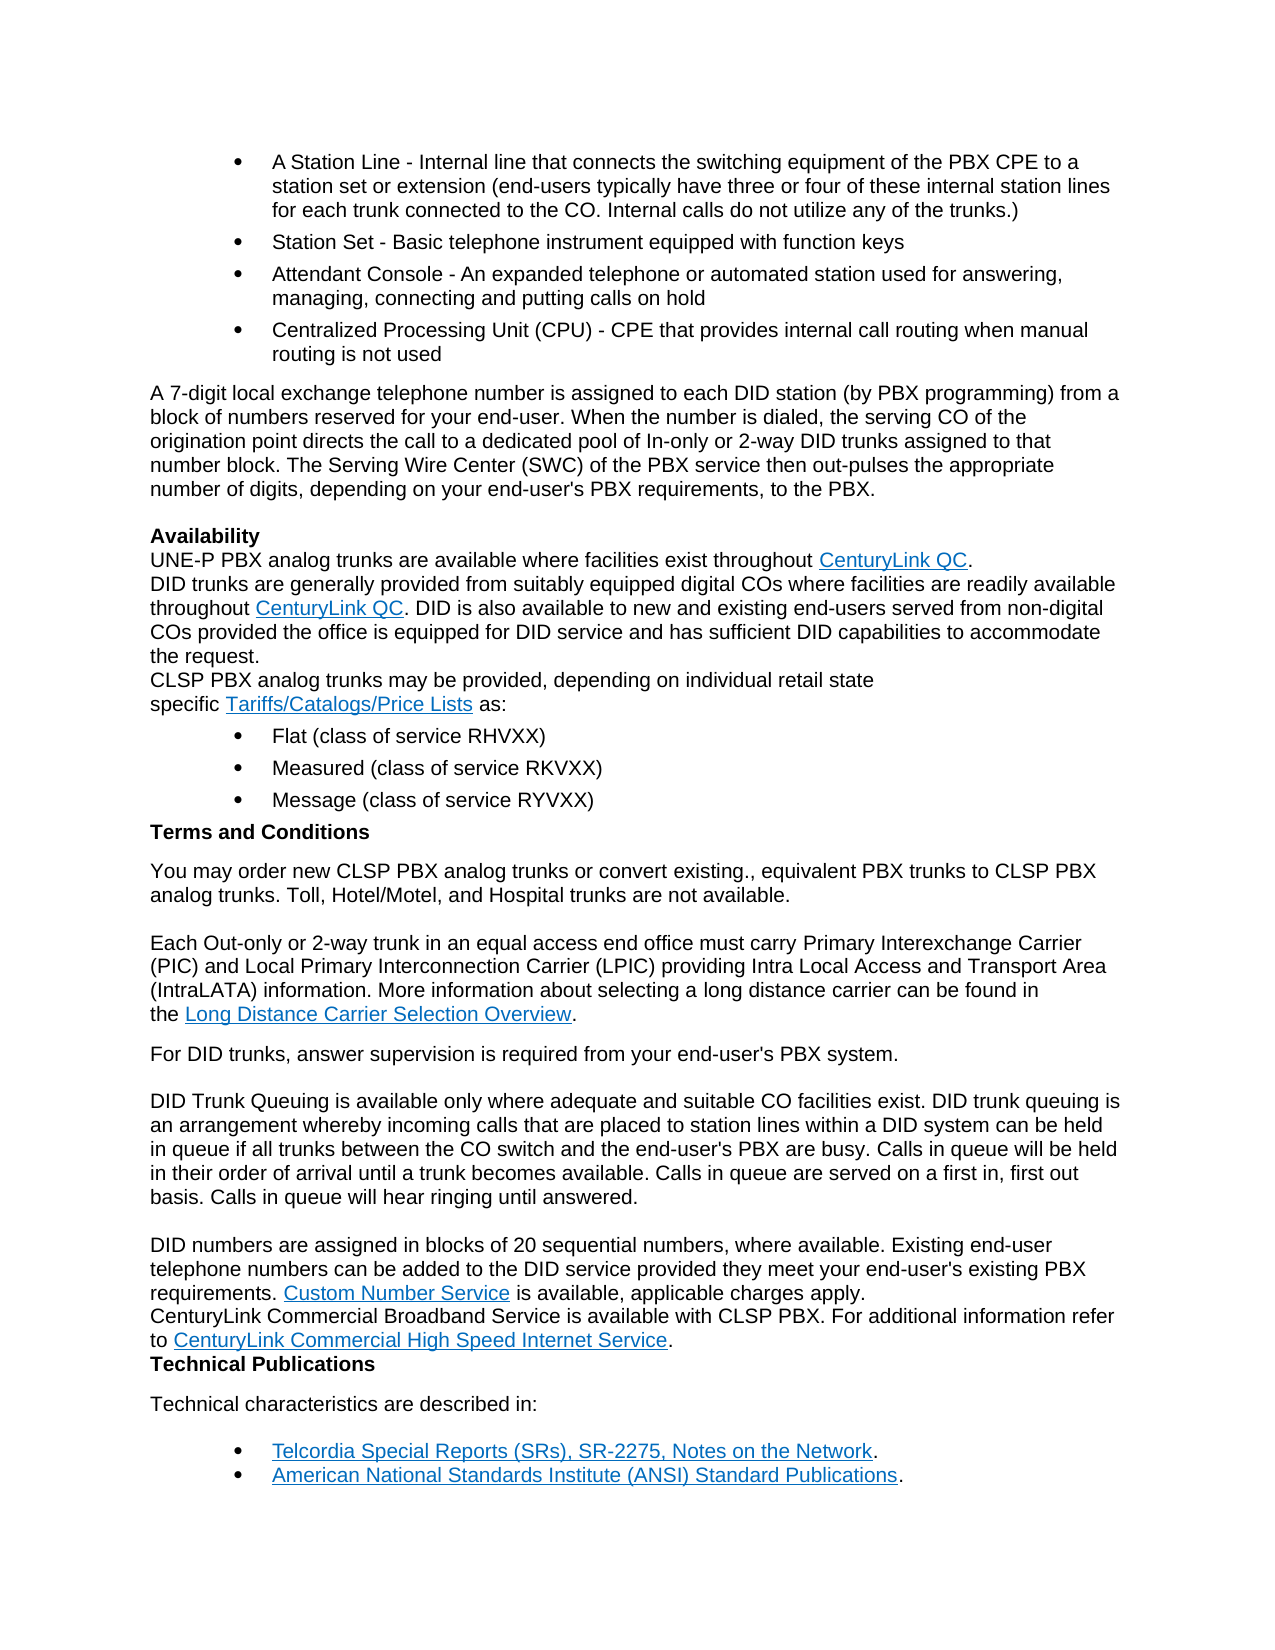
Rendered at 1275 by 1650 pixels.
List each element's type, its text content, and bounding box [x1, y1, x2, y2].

text CenturyLink Commercial Broadband Service is available with CLSP PBX. For additional information refer to CenturyLink Commercial High Speed Internet Service. [150, 1304, 1125, 1352]
text DID Trunk Queuing is available only where adequate and suitable CO facilities exist. DID trunk queuing is an arrangement whereby incoming calls that are placed to station lines within a DID system can be held in queue if all trunks between the CO switch and the end-user's PBX are busy. Calls in queue will be held in their order of arrival until a trunk becomes available. Calls in queue are served on a first in, first out basis. Calls in queue will hear ringing until answered. [150, 1089, 1125, 1209]
text Technical Publications [150, 1352, 1125, 1376]
list Attendant Console - An expanded telephone or automated station used for answering, managing, connecting and putting calls on hold [234, 262, 1125, 310]
text For DID trunks, answer supervision is required from your end-user's PBX system. [150, 1042, 1125, 1066]
list Station Set - Basic telephone instrument equipped with function keys [234, 230, 1125, 254]
text A 7-digit local exchange telephone number is assigned to each DID station (by PBX programming) from a block of numbers reserved for your end-user. When the number is dialed, the serving CO of the origination point directs the call to a dedicated pool of In-only or 2-way DID trunks assigned to that number block. The Serving Wire Center (SWC) of the PBX service then out-pulses the appropriate number of digits, depending on your end-user's PBX requirements, to the PBX. [150, 381, 1125, 501]
text You may order new CLSP PBX analog trunks or convert existing., equivalent PBX trunks to CLSP PBX analog trunks. Toll, Hotel/Motel, and Hospital trunks are not available. [150, 859, 1125, 907]
list Centralized Processing Unit (CPU) - CPE that provides internal call routing when manual routing is not used [234, 317, 1125, 366]
text DID numbers are assigned in blocks of 20 sequential numbers, where available. Existing end-user telephone numbers can be added to the DID service provided they meet your end-user's existing PBX requirements. Custom Number Service is available, applicable charges apply. [150, 1232, 1125, 1304]
list Flat (class of service RHVXX) [234, 724, 1125, 748]
list A Station Line - Internal line that connects the switching equipment of the PBX CPE to a station set or extension (end-users typically have three or four of these internal station lines for each trunk connected to the CO. Internal calls do not utilize any of the trunks.) [234, 150, 1125, 222]
list Message (class of service RYVXX) [234, 788, 1125, 812]
text Technical characteristics are described in: [150, 1392, 1125, 1416]
text DID trunks are generally provided from suitably equipped digital COs where facilities are readily available throughout CenturyLink QC. DID is also available to new and existing end-users served from non-digital COs provided the office is equipped for DID service and has sufficient DID capabilities to accommodate the request. [150, 572, 1125, 668]
list Telcordia Special Reports (SRs), SR-2275, Notes on the Network. [234, 1439, 1125, 1463]
text Each Out-only or 2-way trunk in an equal access end office must carry Primary Interexchange Carrier (PIC) and Local Primary Interconnection Carrier (LPIC) providing Intra Local Access and Transport Area (IntraLATA) information. More information about selecting a long distance carrier can be found in the Long Distance Carrier Selection Overview. [150, 930, 1125, 1026]
text Terms and Conditions [150, 819, 1125, 843]
list Measured (class of service RKVXX) [234, 756, 1125, 780]
list American National Standards Institute (ANSI) Standard Publications. [234, 1463, 1125, 1487]
text Availability [150, 524, 1125, 548]
text UNE-P PBX analog trunks are available where facilities exist throughout CenturyLink QC. [150, 548, 1125, 572]
text CLSP PBX analog trunks may be provided, depending on individual retail state specific Tariffs/Catalogs/Price Lists as: [150, 668, 1125, 716]
